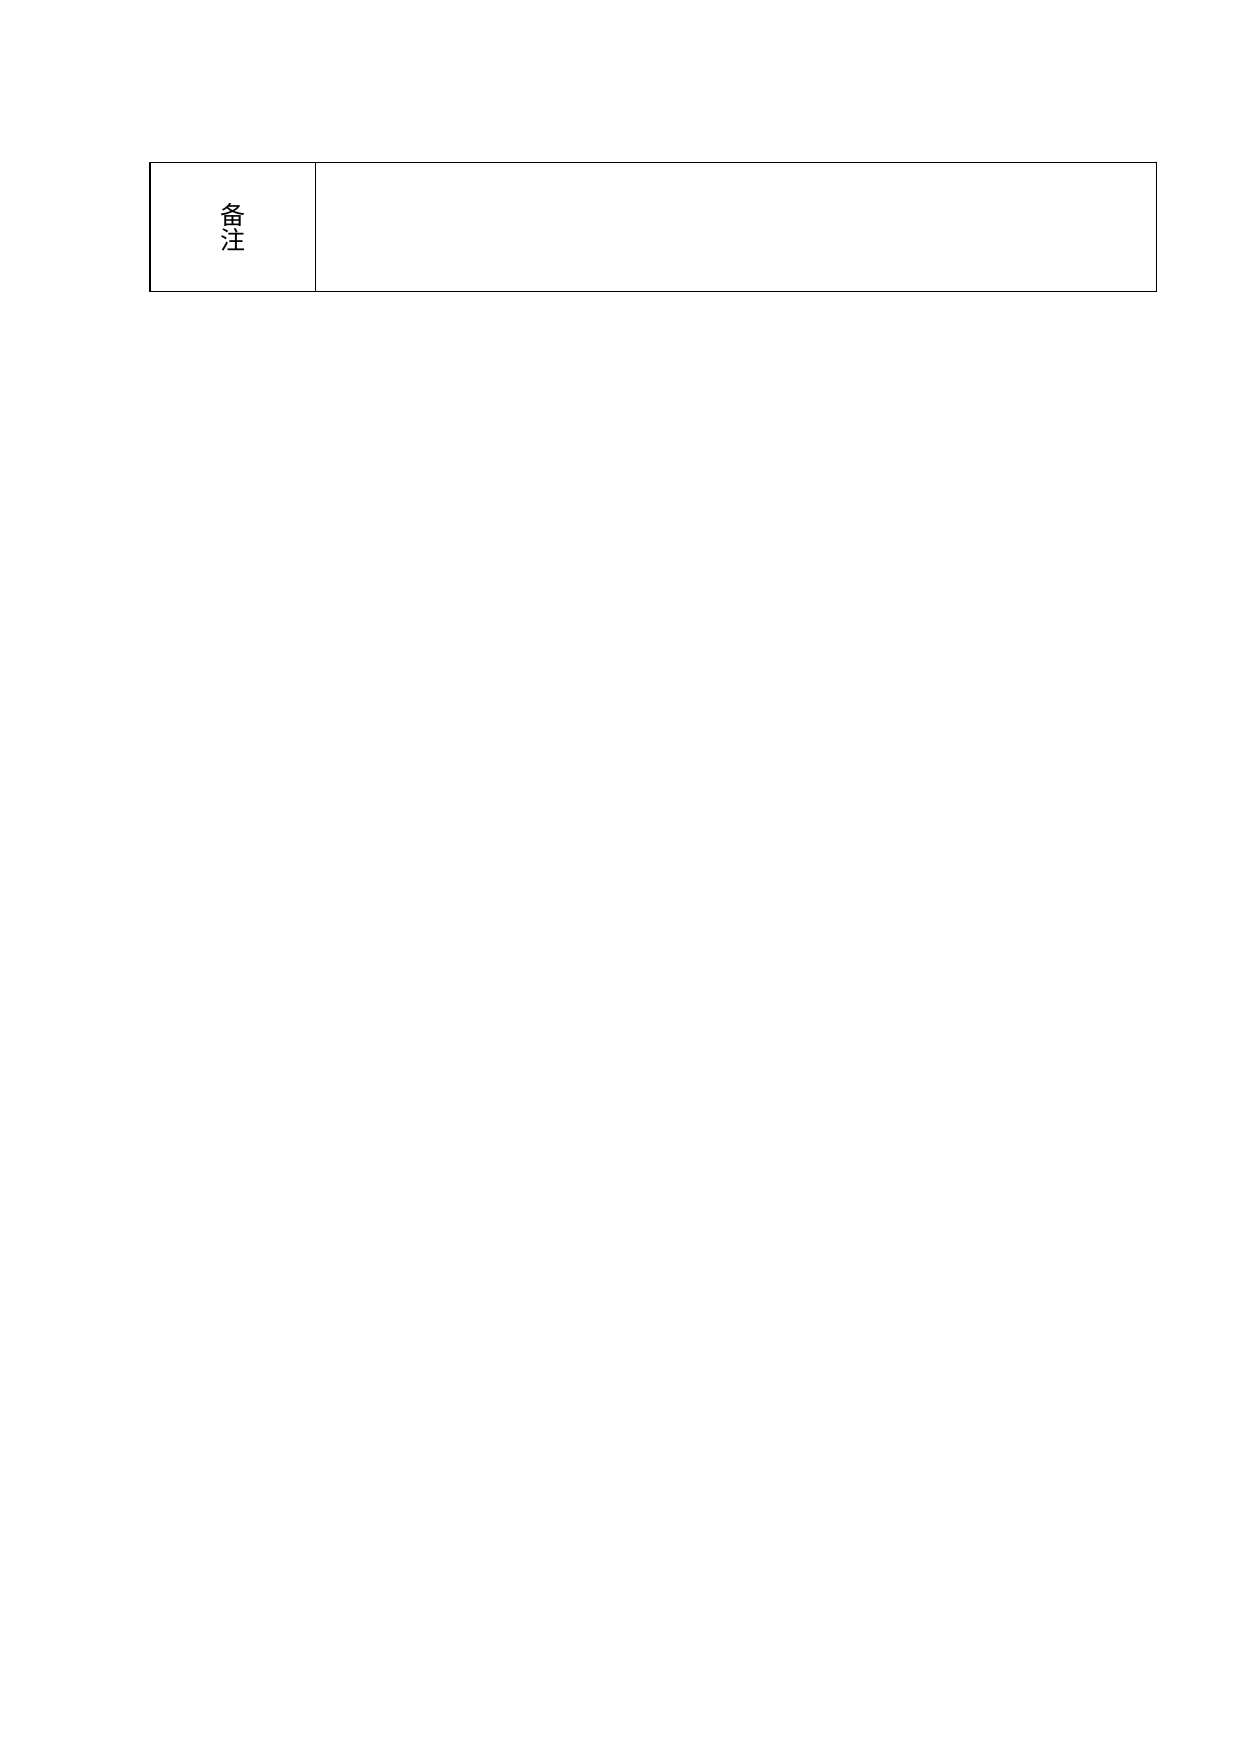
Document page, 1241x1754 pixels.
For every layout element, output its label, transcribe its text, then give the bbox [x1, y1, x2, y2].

table_cell 备注 [151, 163, 315, 291]
table_cell [316, 163, 1156, 291]
